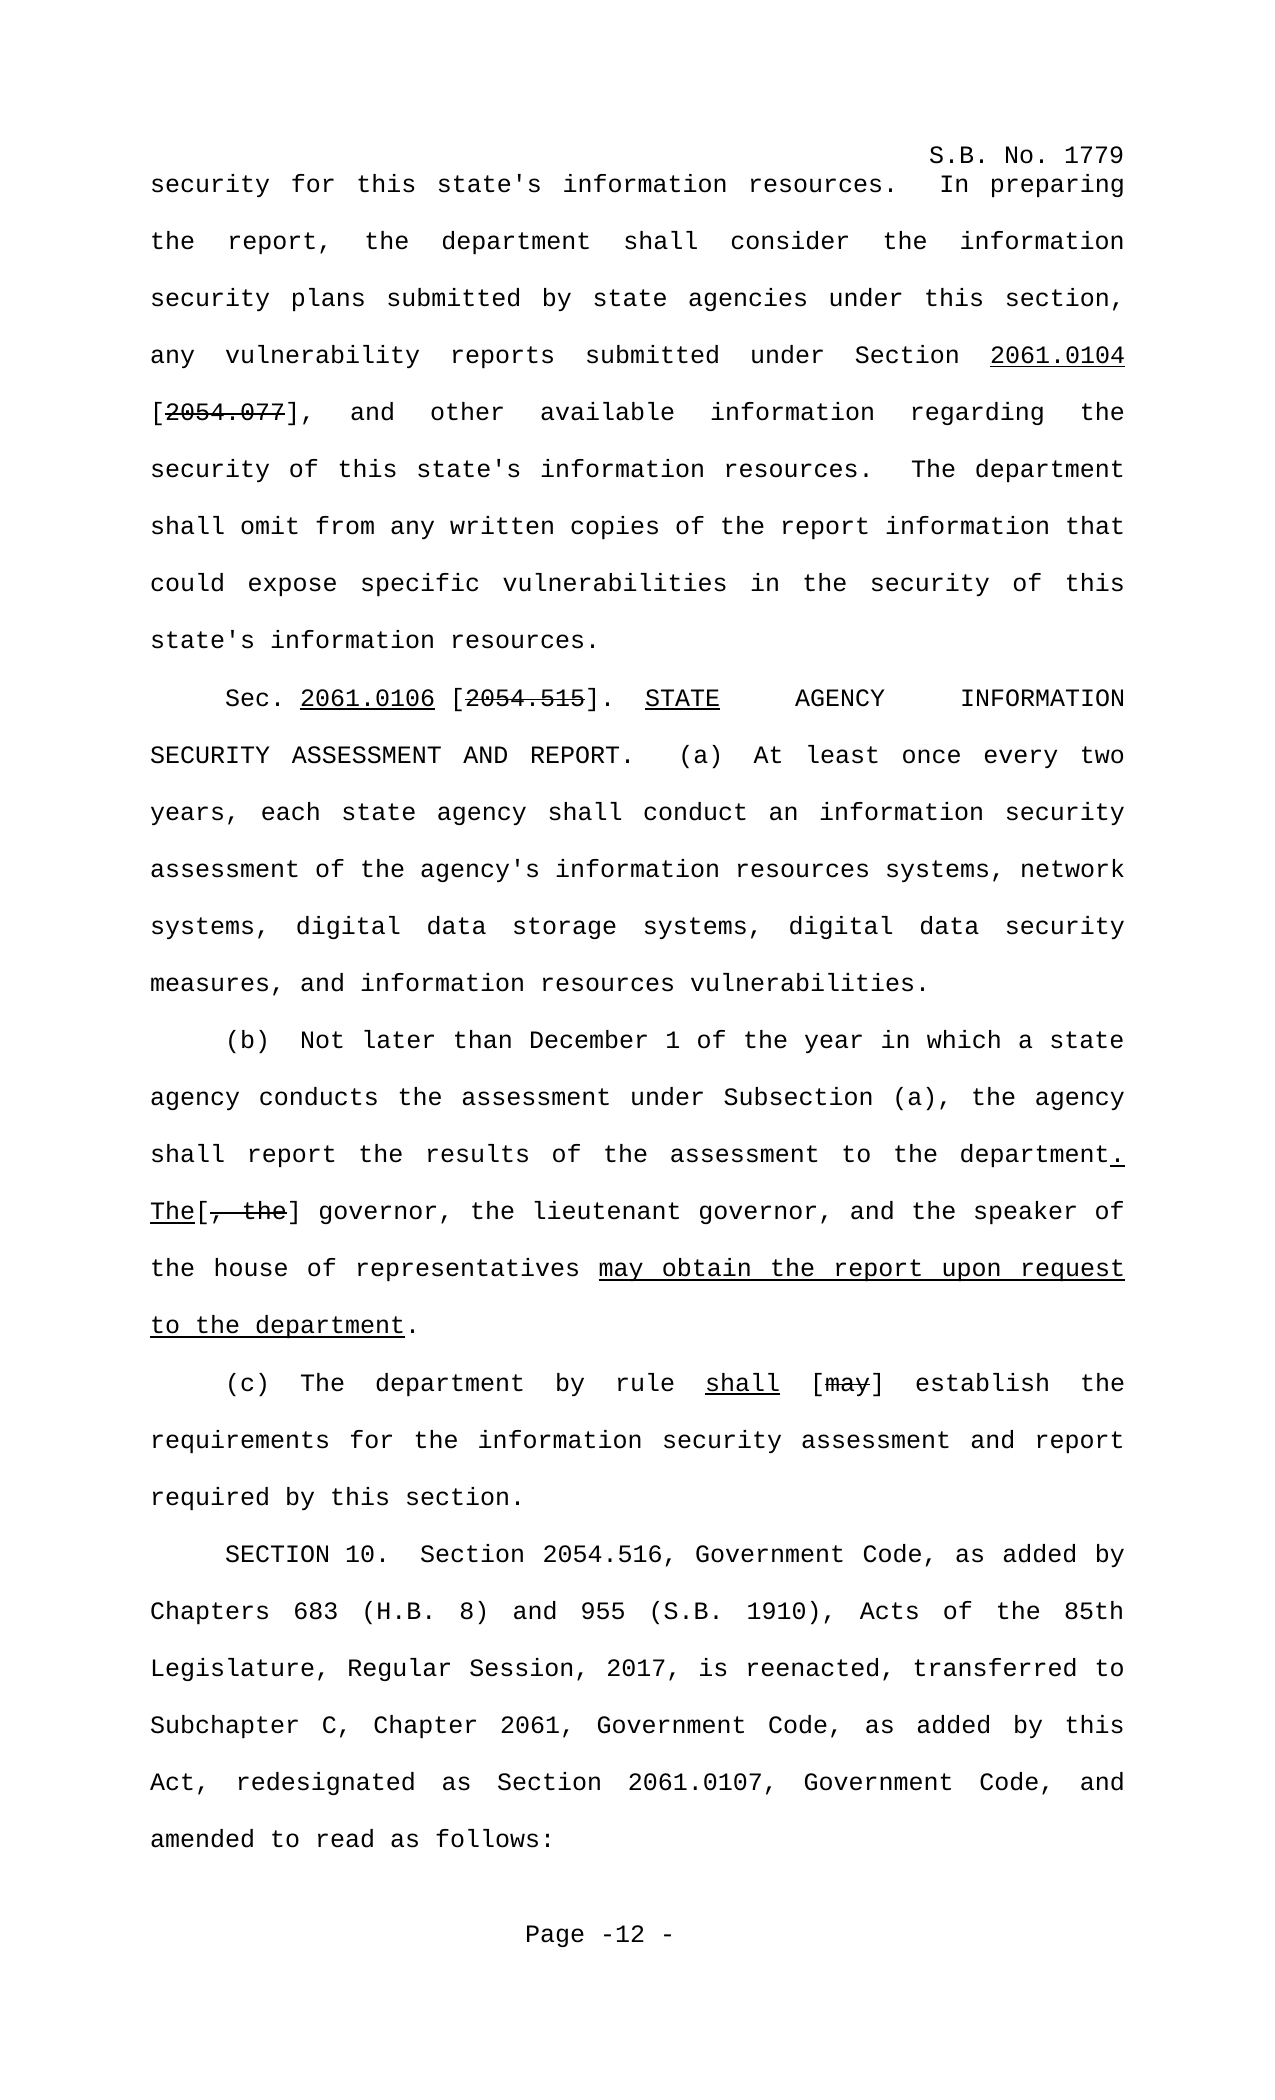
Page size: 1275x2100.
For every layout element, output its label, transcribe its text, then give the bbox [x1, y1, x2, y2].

text SECTION 10. Section 2054.516, Government Code, as added by Chapters 683 (H.B. 8) and 955 (S.B. 1910), Acts of the 85th Legislature, Regular Session, 2017, is reenacted, transferred to Subchapter C, Chapter 2061, Government Code, as added by this Act, redesignated as Section 2061.0107, Government Code, and amended to read as follows: [150, 1541, 1125, 1855]
text Sec. 2061.0106 [2054.515]. STATE AGENCY INFORMATION SECURITY ASSESSMENT AND REPORT. (a) At least once every two years, each state agency shall conduct an information security assessment of the agency's information resources systems, network systems, digital data storage systems, digital data security measures, and information resources vulnerabilities. [150, 685, 1125, 999]
text (c) The department by rule shall [may] establish the requirements for the information security assessment and report required by this section. [150, 1370, 1125, 1513]
text (b) Not later than December 1 of the year in which a state agency conducts the assessment under Subsection (a), the agency shall report the results of the assessment to the department. The[, the] governor, the lieutenant governor, and the speaker of the house of representatives may obtain the report upon request to the department. [150, 1027, 1125, 1341]
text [150, 171, 1125, 656]
